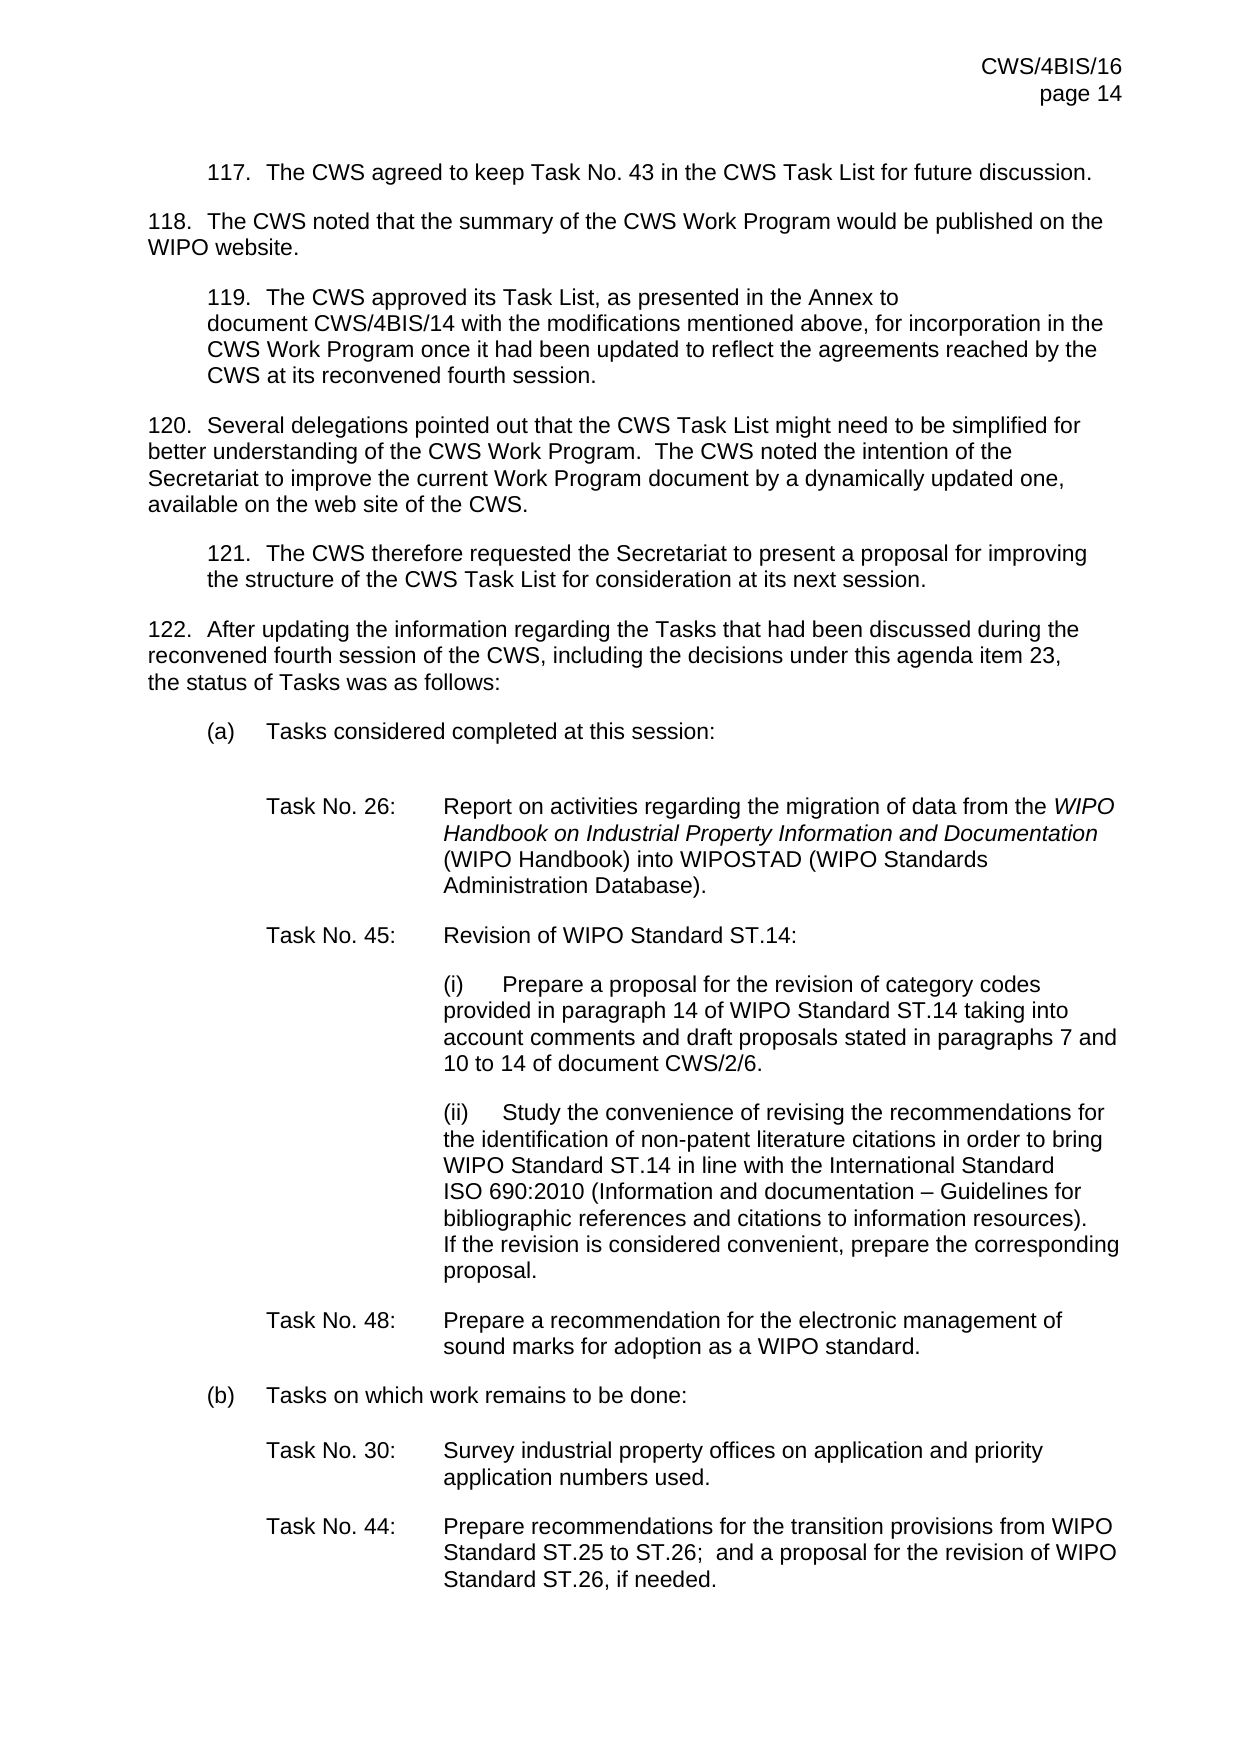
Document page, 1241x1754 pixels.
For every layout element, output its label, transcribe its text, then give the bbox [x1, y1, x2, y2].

text Several delegations pointed out that the CWS Task List might need to be simplified for better understanding of the CWS Work Program. The CWS noted the intention of the Secretariat to improve the current Work Program document by a dynamically updated one, available on the web site of the CWS. [148, 412, 1122, 517]
text The CWS noted that the summary of the CWS Work Program would be published on the WIPO website. [148, 208, 1122, 261]
list Tasks on which work remains to be done: [207, 1382, 1122, 1409]
text The CWS agreed to keep Task No. 43 in the CWS Task List for future discussion. [207, 158, 1122, 185]
text Task No. 26: Report on activities regarding the migration of data from the WIPO Handbook on Industrial Property Information and Documentation (WIPO Handbook) into WIPOSTAD (WIPO Standards Administration Database). [266, 793, 1122, 899]
text Task No. 44: Prepare recommendations for the transition provisions from WIPO Standard ST.25 to ST.26; and a proposal for the revision of WIPO Standard ST.26, if needed. [266, 1513, 1122, 1592]
list Study the convenience of revising the recommendations for the identification of non-patent literature citations in order to bring WIPO Standard ST.14 in line with the International Standard ISO 690:2010 (Information and documentation – Guidelines for bibliographic references and citations to information resources). If the revision is considered convenient, prepare the corresponding proposal. [443, 1099, 1122, 1284]
text Task No. 30: Survey industrial property offices on application and priority application numbers used. [266, 1437, 1122, 1490]
list Tasks considered completed at this session: [207, 718, 1122, 744]
text Task No. 45: Revision of WIPO Standard ST.14: [266, 922, 1122, 948]
text After updating the information regarding the Tasks that had been discussed during the reconvened fourth session of the CWS, including the decisions under this agenda item 23, the status of Tasks was as follows: [148, 616, 1122, 695]
text The CWS approved its Task List, as presented in the Annex to document CWS/4BIS/14 with the modifications mentioned above, for incorporation in the CWS Work Program once it had been updated to reflect the agreements reached by the CWS at its reconvened fourth session. [207, 283, 1122, 389]
text Task No. 48: Prepare a recommendation for the electronic management of sound marks for adoption as a WIPO standard. [266, 1307, 1122, 1359]
list Prepare a proposal for the revision of category codes provided in paragraph 14 of WIPO Standard ST.14 taking into account comments and draft proposals stated in paragraphs 7 and 10 to 14 of document CWS/2/6. [443, 971, 1122, 1076]
text The CWS therefore requested the Secretariat to present a proposal for improving the structure of the CWS Task List for consideration at its next session. [207, 540, 1122, 593]
